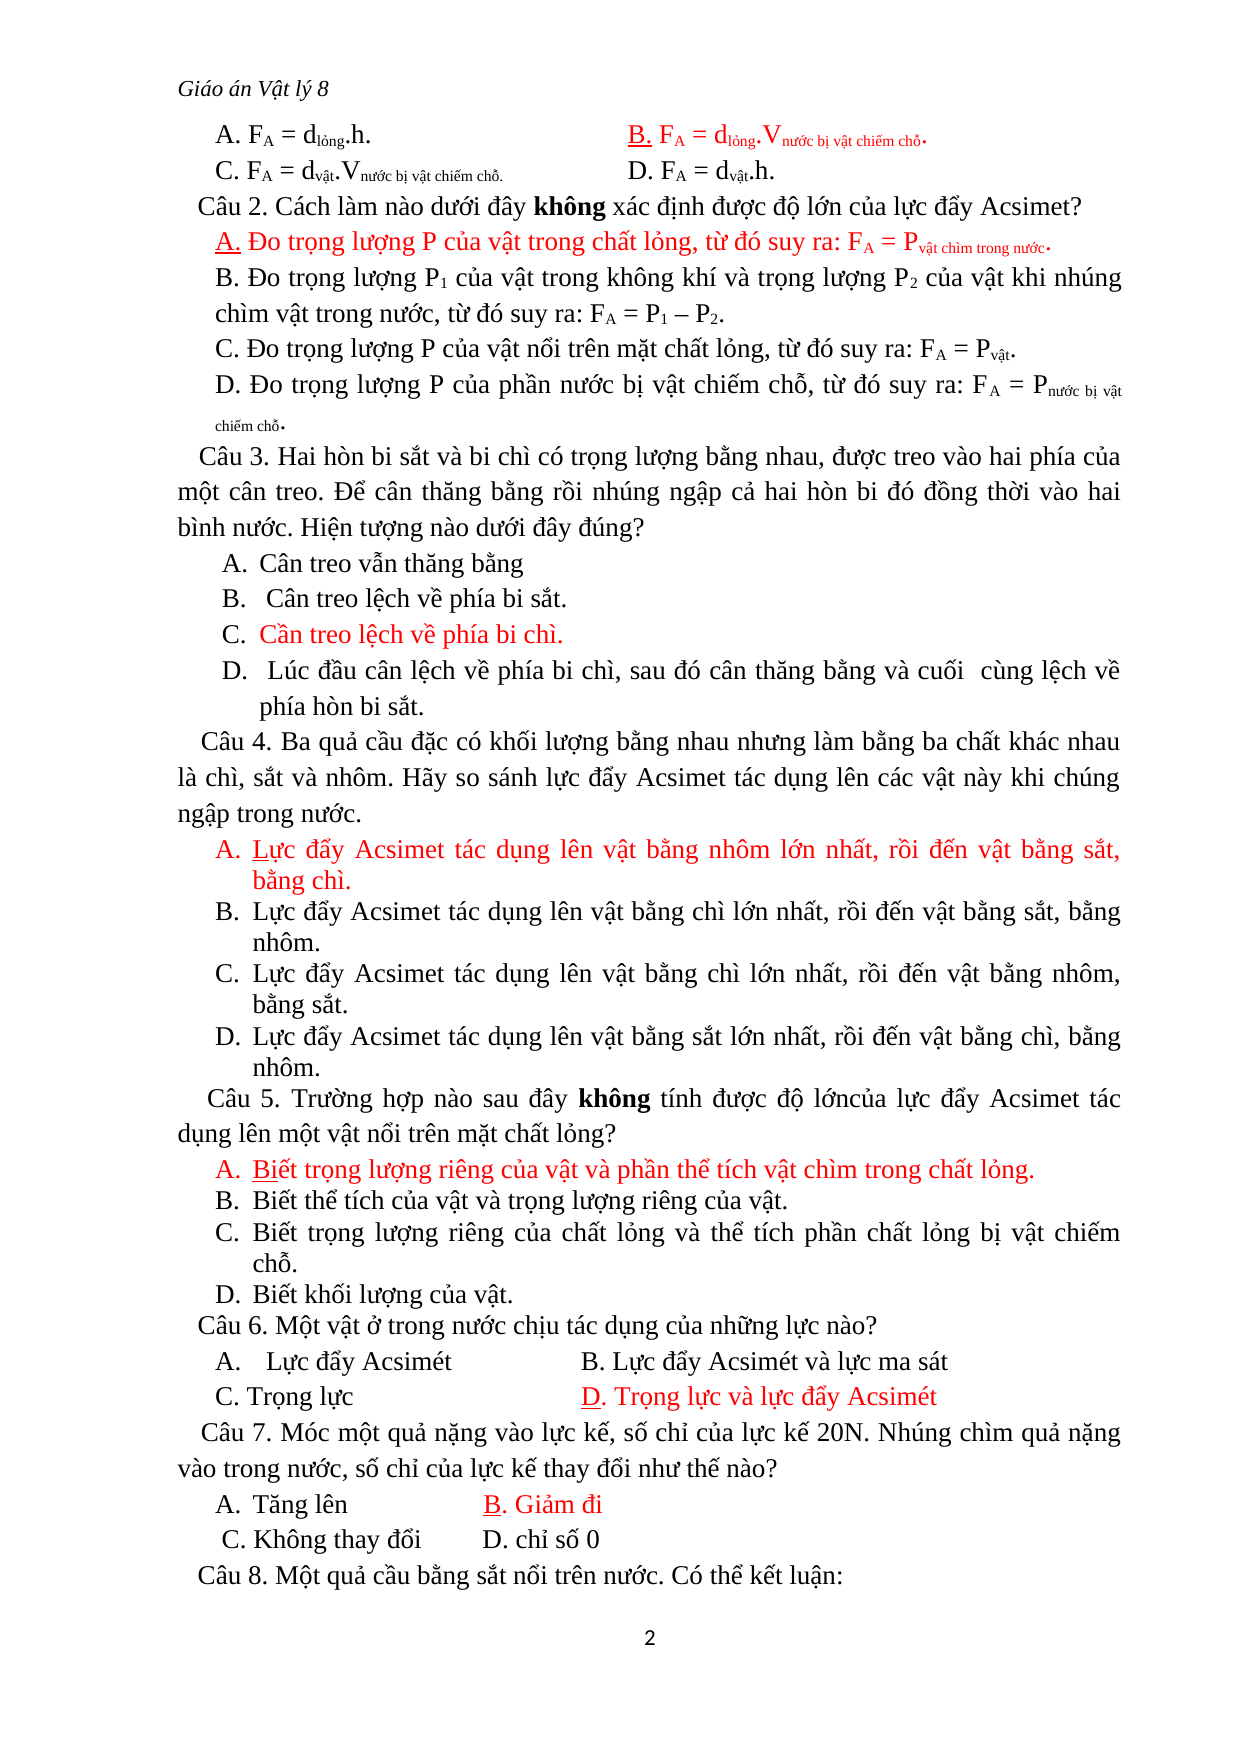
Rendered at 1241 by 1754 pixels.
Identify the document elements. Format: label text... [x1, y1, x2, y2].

list Biết thể tích của vật và trọng lượng riêng của vật. [215, 1184, 1122, 1216]
list Lực đẩy Acsimet tác dụng lên vật bằng nhôm lớn nhất, rồi đến vật bằng sắt, bằng chì. [215, 833, 1122, 895]
list Lực đẩy Acsimet tác dụng lên vật bằng sắt lớn nhất, rồi đến vật bằng chì, bằng nhôm. [215, 1019, 1122, 1082]
text A. Đo trọng lượng P của vật trong chất lỏng, từ đó suy ra: FA = Pvật chìm trong nước. [215, 225, 1122, 256]
text C. Không thay đổi D. chỉ số 0 [215, 1523, 1122, 1554]
list Lực đẩy Acsimet tác dụng lên vật bằng chì lớn nhất, rồi đến vật bằng nhôm, bằng sắt. [215, 957, 1122, 1019]
text Câu 5. Trường hợp nào sau đây không tính được độ lớncủa lực đẩy Acsimet tác dụng lên một vật nổi trên mặt chất lỏng? [177, 1082, 1122, 1149]
text A. FA = dlỏng.h. B. FA = dlỏng.Vnước bị vật chiếm chỗ. [215, 118, 1122, 149]
list Biết trọng lượng riêng của vật và phần thể tích vật chìm trong chất lỏng. [215, 1153, 1122, 1184]
list Lực đẩy Acsimét B. Lực đẩy Acsimét và lực ma sát [215, 1345, 1122, 1376]
list Cần treo lệch về phía bi chì. [222, 618, 1122, 649]
list Biết trọng lượng riêng của chất lỏng và thể tích phần chất lỏng bị vật chiếm chỗ. [215, 1216, 1122, 1278]
text C. Trọng lực D. Trọng lực và lực đẩy Acsimét [215, 1381, 1122, 1412]
text C. Đo trọng lượng P của vật nổi trên mặt chất lỏng, từ đó suy ra: FA = Pvật. [215, 332, 1122, 364]
text Câu 6. Một vật ở trong nước chịu tác dụng của những lực nào? [177, 1309, 1122, 1340]
list Biết khối lượng của vật. [215, 1278, 1122, 1309]
list Cân treo vẫn thăng bằng [222, 547, 1122, 578]
list Lực đẩy Acsimet tác dụng lên vật bằng chì lớn nhất, rồi đến vật bằng sắt, bằng nhôm. [215, 895, 1122, 957]
text Câu 7. Móc một quả nặng vào lực kế, số chỉ của lực kế 20N. Nhúng chìm quả nặng vào trong nước, số chỉ của lực kế thay đổi như thế nào? [177, 1416, 1122, 1483]
text C. FA = dvật.Vnước bị vật chiếm chỗ. D. FA = dvật.h. [215, 154, 1122, 185]
list Lúc đầu cân lệch về phía bi chì, sau đó cân thăng bằng và cuối cùng lệch về phía hòn bi sắt. [222, 654, 1122, 721]
text D. Đo trọng lượng P của phần nước bị vật chiếm chỗ, từ đó suy ra: FA = Pnước bị vật chiếm chỗ. [215, 368, 1122, 435]
list Cân treo lệch về phía bi sắt. [222, 583, 1122, 614]
list Tăng lên B. Giảm đi [215, 1488, 1122, 1519]
text Câu 2. Cách làm nào dưới đây không xác định được độ lớn của lực đẩy Acsimet? [177, 189, 1122, 221]
text Câu 8. Một quả cầu bằng sắt nổi trên nước. Có thể kết luận: [177, 1559, 1122, 1590]
text Câu 4. Ba quả cầu đặc có khối lượng bằng nhau nhưng làm bằng ba chất khác nhau là chì, sắt và nhôm. Hãy so sánh lực đẩy Acsimet tác dụng lên các vật này khi chúng ngập trong nước. [177, 726, 1122, 828]
text Câu 3. Hai hòn bi sắt và bi chì có trọng lượng bằng nhau, được treo vào hai phía của một cân treo. Để cân thăng bằng rồi nhúng ngập cả hai hòn bi đó đồng thời vào hai bình nước. Hiện tượng nào dưới đây đúng? [177, 440, 1122, 542]
text B. Đo trọng lượng P1 của vật trong không khí và trọng lượng P2 của vật khi nhúng chìm vật trong nước, từ đó suy ra: FA = P1 – P2. [215, 261, 1122, 328]
